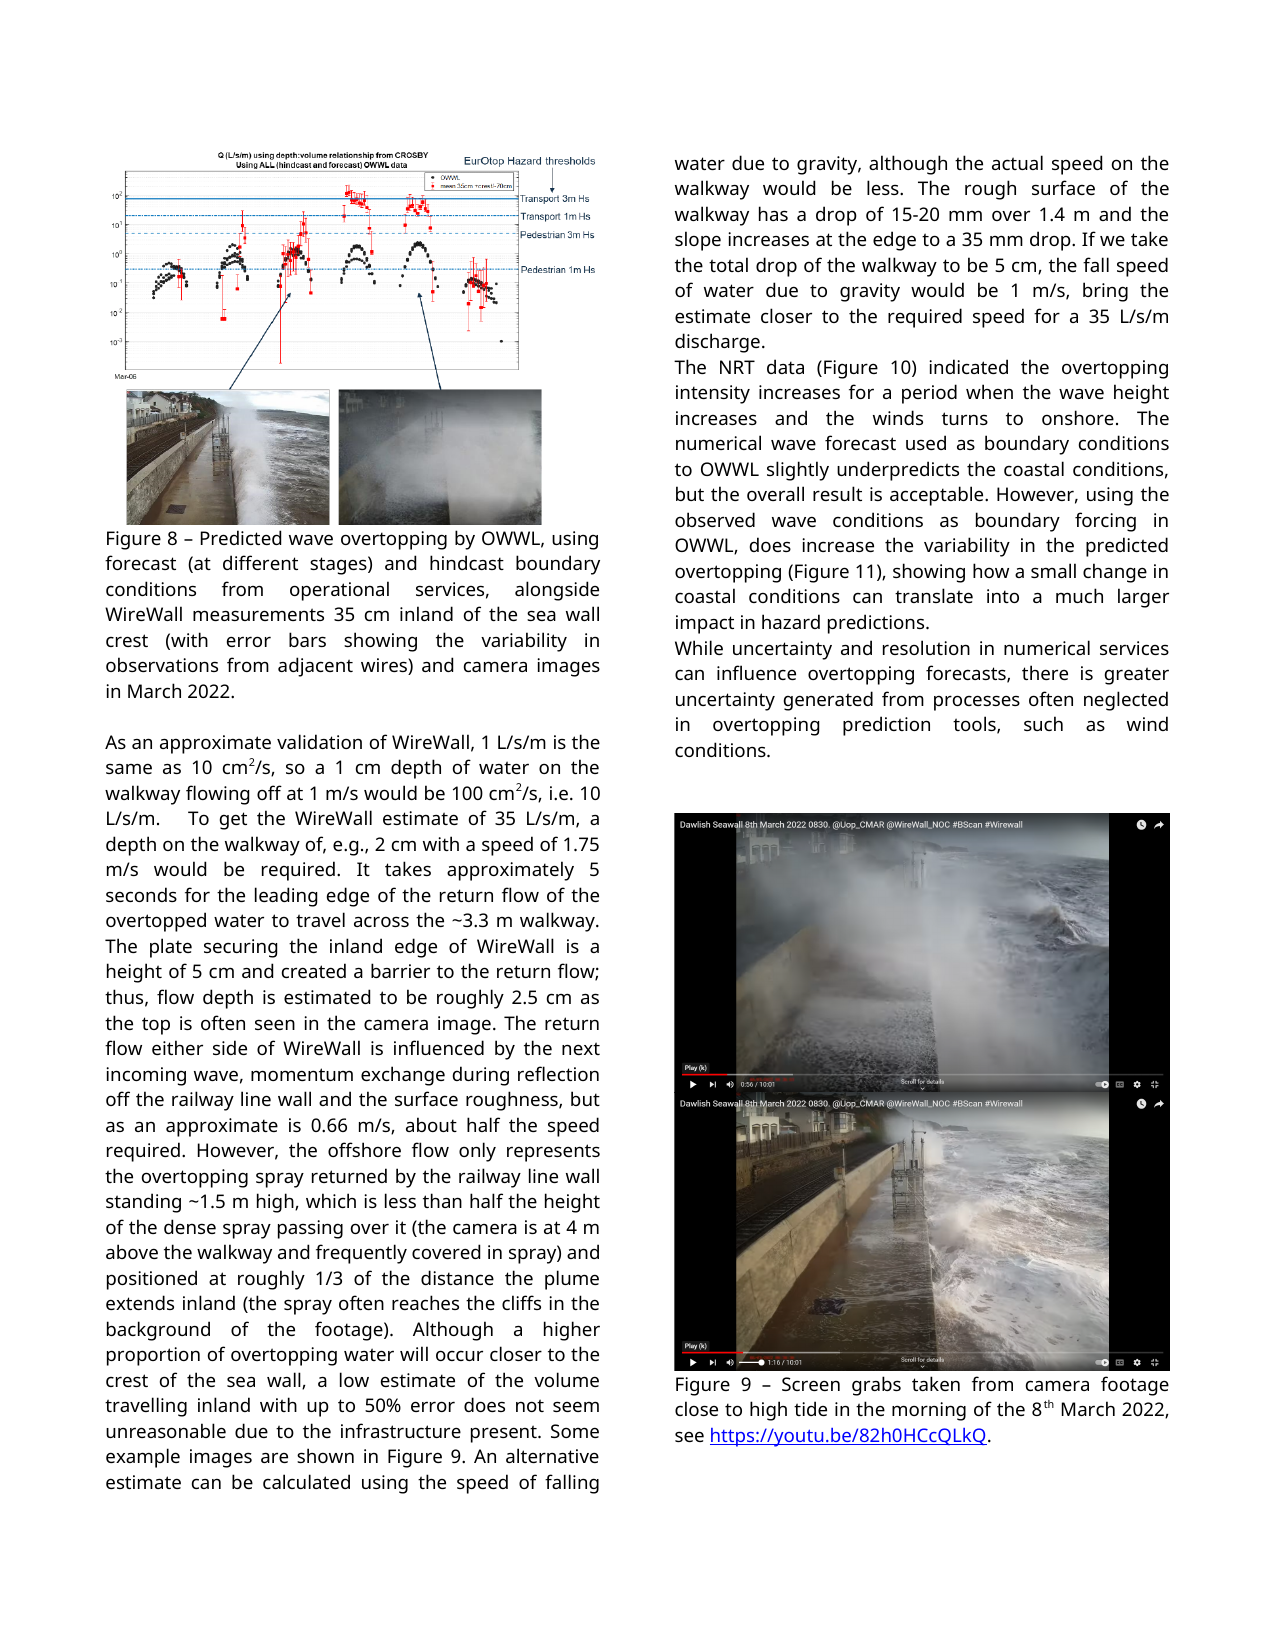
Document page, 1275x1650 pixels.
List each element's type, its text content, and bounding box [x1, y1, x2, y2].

picture [674, 813, 1170, 1371]
text Figure 9 – Screen grabs taken from camera footage close to high tide in the morning of the 8th March 2022, see https://youtu.be/82h0HCcQLkQ. [674, 1371, 1170, 1448]
text The NRT data (Figure 10) indicated the overtopping intensity increases for a period when the wave height increases and the winds turns to onshore. The numerical wave forecast used as boundary conditions to OWWL slightly underpredicts the coastal conditions, but the overall result is acceptable. However, using the observed wave conditions as boundary forcing in OWWL, does increase the variability in the predicted overtopping (Figure 11), showing how a small change in coastal conditions can translate into a much larger impact in hazard predictions. [674, 354, 1170, 635]
text As an approximate validation of WireWall, 1 L/s/m is the same as 10 cm2/s, so a 1 cm depth of water on the walkway flowing off at 1 m/s would be 100 cm2/s, i.e. 10 L/s/m. To get the WireWall estimate of 35 L/s/m, a depth on the walkway of, e.g., 2 cm with a speed of 1.75 m/s would be required. It takes approximately 5 seconds for the leading edge of the return flow of the overtopped water to travel across the ~3.3 m walkway. The plate securing the inland edge of WireWall is a height of 5 cm and created a barrier to the return flow; thus, flow depth is estimated to be roughly 2.5 cm as the top is often seen in the camera image. The return flow either side of WireWall is influenced by the next incoming wave, momentum exchange during reflection off the railway line wall and the surface roughness, but as an approximate is 0.66 m/s, about half the speed required. However, the offshore flow only represents the overtopping spray returned by the railway line wall standing ~1.5 m high, which is less than half the height of the dense spray passing over it (the camera is at 4 m above the walkway and frequently covered in spray) and positioned at roughly 1/3 of the distance the plume extends inland (the spray often reaches the cliffs in the background of the footage). Although a higher proportion of overtopping water will occur closer to the crest of the sea wall, a low estimate of the volume travelling inland with up to 50% error does not seem unreasonable due to the infrastructure present. Some example images are shown in Figure 9. An alternative estimate can be calculated using the speed of falling water due to gravity, although the actual speed on the walkway would be less. The rough surface of the walkway has a drop of 15-20 mm over 1.4 m and the slope increases at the edge to a 35 mm drop. If we take the total drop of the walkway to be 5 cm, the fall speed of water due to gravity would be 1 m/s, bring the estimate closer to the required speed for a 35 L/s/m discharge. [105, 729, 601, 1495]
text Figure 8 – Predicted wave overtopping by OWWL, using forecast (at different stages) and hindcast boundary conditions from operational services, alongside WireWall measurements 35 cm inland of the sea wall crest (with error bars showing the variability in observations from adjacent wires) and camera images in March 2022. [105, 525, 601, 703]
picture [105, 150, 598, 525]
text While uncertainty and resolution in numerical services can influence overtopping forecasts, there is greater uncertainty generated from processes often neglected in overtopping prediction tools, such as wind conditions. [674, 635, 1170, 762]
